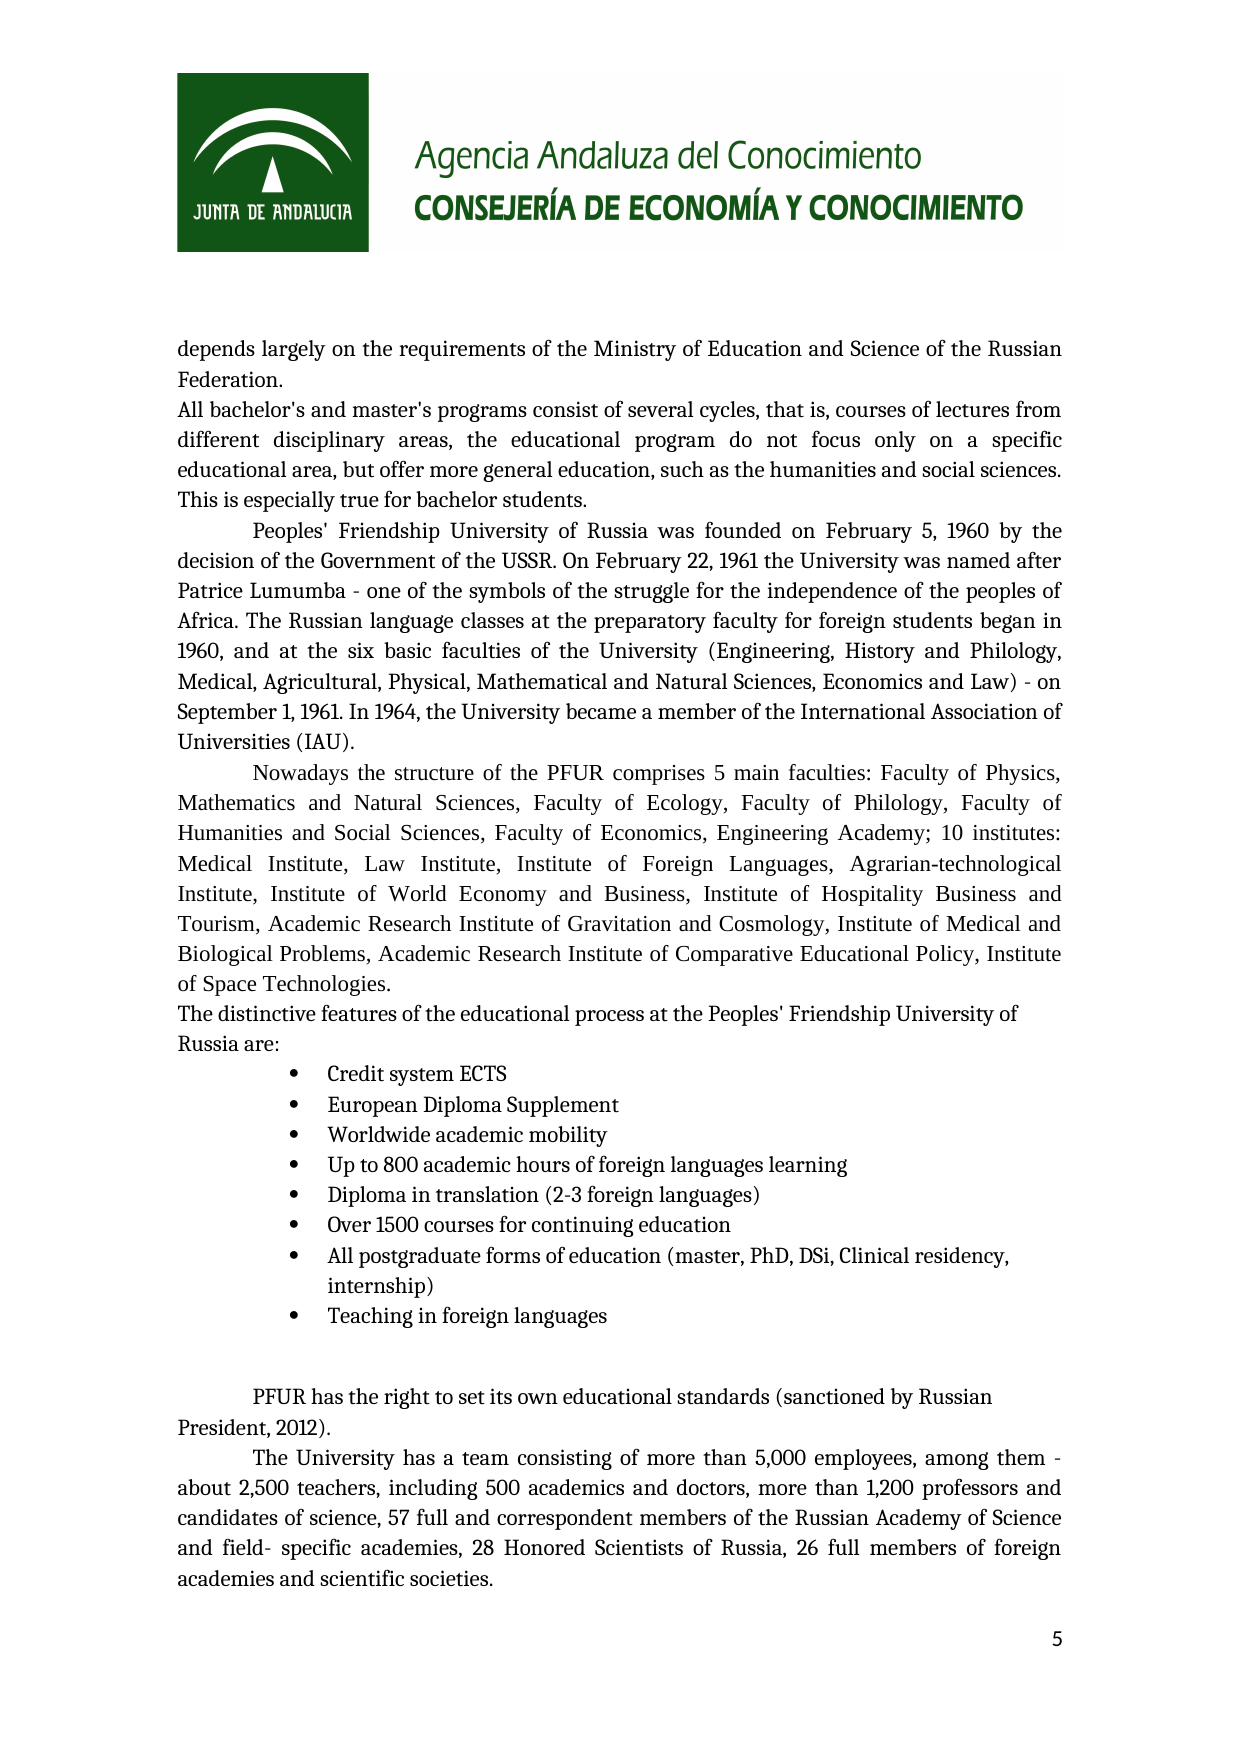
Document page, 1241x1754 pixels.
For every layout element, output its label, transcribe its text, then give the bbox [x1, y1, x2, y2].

list European Diploma Supplement [290, 1091, 1063, 1118]
list Teaching in foreign languages [290, 1303, 1063, 1329]
list Over 1500 courses for continuing education [290, 1212, 1063, 1238]
list Diploma in translation (2-3 foreign languages) [290, 1182, 1063, 1208]
list All postgraduate forms of education (master, PhD, DSi, Clinical residency, internship) [290, 1242, 1063, 1299]
picture [177, 73, 1063, 252]
text PFUR has the right to set its own educational standards (sanctioned by Russian President, 2012). [177, 1384, 1063, 1441]
list Worldwide academic mobility [290, 1122, 1063, 1148]
text All bachelor's and master's programs consist of several cycles, that is, courses of lectures from different disciplinary areas, the educational program do not focus only on a specific educational area, but offer more general education, such as the humanities and social sciences. This is especially true for bachelor students. [177, 397, 1063, 513]
list Up to 800 academic hours of foreign languages learning [290, 1152, 1063, 1178]
text The University has a team consisting of more than 5,000 employees, among them - about 2,500 teachers, including 500 academics and doctors, more than 1,200 professors and candidates of science, 57 full and correspondent members of the Russian Academy of Science and field- specific academies, 28 Honored Scientists of Russia, 26 full members of foreign academies and scientific societies. [177, 1444, 1063, 1592]
text Nowadays the structure of the PFUR comprises 5 main faculties: Faculty of Physics, Mathematics and Natural Sciences, Faculty of Ecology, Faculty of Philology, Faculty of Humanities and Social Sciences, Faculty of Economics, Engineering Academy; 10 institutes: Medical Institute, Law Institute, Institute of Foreign Languages, Agrarian-technological Institute, Institute of World Economy and Business, Institute of Hospitality Business and Tourism, Academic Research Institute of Gravitation and Cosmology, Institute of Medical and Biological Problems, Academic Research Institute of Comparative Educational Policy, Institute of Space Technologies. [177, 759, 1063, 997]
text The distinctive features of the educational process at the Peoples' Friendship University of Russia are: [177, 1001, 1063, 1057]
list Credit system ECTS [290, 1061, 1063, 1087]
text Peoples' Friendship University of Russia was founded on February 5, 1960 by the decision of the Government of the USSR. On February 22, 1961 the University was named after Patrice Lumumba - one of the symbols of the struggle for the independence of the peoples of Africa. The Russian language classes at the preparatory faculty for foreign students began in 1960, and at the six basic faculties of the University (Engineering, History and Philology, Medical, Agricultural, Physical, Mathematical and Natural Sciences, Economics and Law) - on September 1, 1961. In 1964, the University became a member of the International Association of Universities (IAU). [177, 517, 1063, 755]
